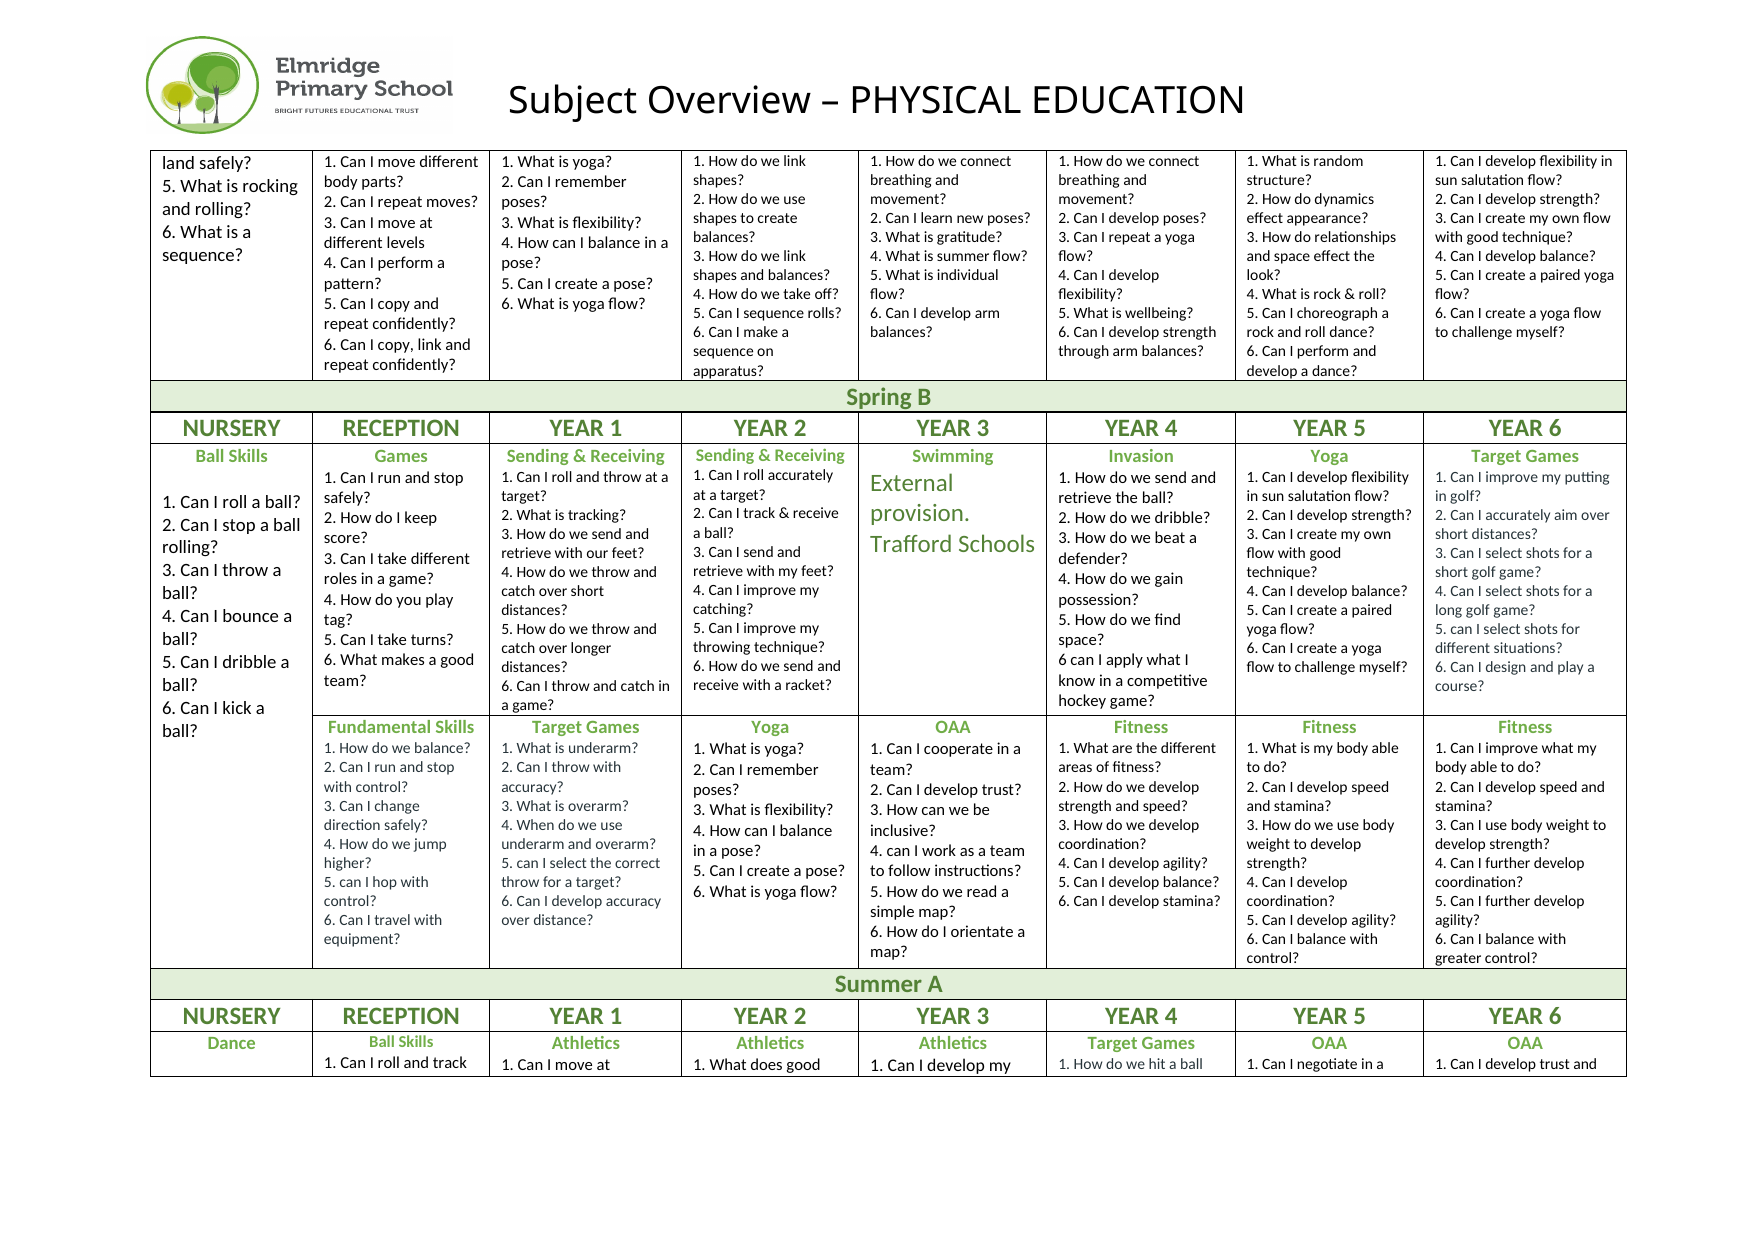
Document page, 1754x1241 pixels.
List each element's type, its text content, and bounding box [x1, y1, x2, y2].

table_cell YEAR 6 [1424, 413, 1626, 443]
table_cell Sending & Receiving 1. Can I roll and throw at a target? 2. What is tracking? 3. How do we send and retrieve with our feet? 4. How do we throw and catch over short distances? 5. How do we throw and catch over longer distances? 6. Can I throw and catch in a game? [490, 444, 681, 715]
table_cell Spring B [151, 381, 1626, 411]
table_cell NURSERY [151, 1000, 312, 1031]
table_cell RECEPTION [313, 1000, 489, 1031]
table_cell YEAR 6 [1424, 1000, 1626, 1031]
table_cell Target Games 1. What is underarm? 2. Can I throw with accuracy? 3. What is overarm? 4. When do we use underarm and overarm? 5. can I select the correct throw for a target? 6. Can I develop accuracy over distance? [490, 716, 681, 967]
table_cell RECEPTION [313, 413, 489, 443]
table_cell Invasion 1. How do we send and retrieve the ball? 2. How do we dribble? 3. How do we beat a defender? 4. How do we gain possession? 5. How do we find space? 6 can I apply what I know in a competitive hockey game? [1047, 444, 1235, 715]
table_cell YEAR 4 [1047, 1000, 1235, 1031]
table_cell YEAR 3 [859, 413, 1046, 443]
table_cell Ball Skills 1. Can I roll a ball? 2. Can I stop a ball rolling? 3. Can I throw a ball? 4. Can I bounce a ball? 5. Can I dribble a ball? 6. Can I kick a ball? [151, 444, 312, 967]
table_cell YEAR 1 [490, 413, 681, 443]
table_cell NURSERY [151, 413, 312, 443]
table_cell Target Games 1. Can I improve my putting in golf? 2. Can I accurately aim over short distances? 3. Can I select shots for a short golf game? 4. Can I select shots for a long golf game? 5. can I select shots for different situations? 6. Can I design and play a course? [1424, 444, 1626, 715]
table_cell Fitness 1. What is my body able to do? 2. Can I develop speed and stamina? 3. How do we use body weight to develop strength? 4. Can I develop coordination? 5. Can I develop agility? 6. Can I balance with control? [1236, 716, 1423, 967]
picture [145, 36, 453, 134]
table_cell YEAR 1 [490, 1000, 681, 1031]
table_cell YEAR 2 [682, 1000, 858, 1031]
table_cell YEAR 5 [1236, 1000, 1423, 1031]
table_cell Swimming External provision. Trafford Schools [859, 444, 1046, 715]
table_cell YEAR 2 [682, 413, 858, 443]
table_cell Yoga 1. What is yoga? 2. Can I remember poses? 3. What is flexibility? 4. How can I balance in a pose? 5. Can I create a pose? 6. What is yoga flow? [490, 151, 681, 380]
table_cell Summer A [151, 969, 1626, 999]
table_cell Sending & Receiving 1. Can I roll accurately at a target? 2. Can I track & receive a ball? 3. Can I send and retrieve with my feet? 4. Can I improve my catching? 5. Can I improve my throwing technique? 6. How do we send and receive with a racket? [682, 444, 858, 715]
table_cell YEAR 3 [859, 1000, 1046, 1031]
table_cell Fundamental Skills 1. How do we balance? 2. Can I run and stop with control? 3. Can I change direction safely? 4. How do we jump higher? 5. can I hop with control? 6. Can I travel with equipment? [313, 716, 489, 967]
table_cell Games 1. Can I run and stop safely? 2. How do I keep score? 3. Can I take different roles in a game? 4. How do you play tag? 5. Can I take turns? 6. What makes a good team? [313, 444, 489, 715]
table_cell Fitness 1. Can I improve what my body able to do? 2. Can I develop speed and stamina? 3. Can I use body weight to develop strength? 4. Can I further develop coordination? 5. Can I further develop agility? 6. Can I balance with greater control? [1424, 716, 1626, 967]
table_cell YEAR 5 [1236, 413, 1423, 443]
table_cell Yoga 1. What is yoga? 2. Can I remember poses? 3. What is flexibility? 4. How can I balance in a pose? 5. Can I create a pose? 6. What is yoga flow? [682, 716, 858, 967]
table_cell OAA 1. Can I cooperate in a team? 2. Can I develop trust? 3. How can we be inclusive? 4. can I work as a team to follow instructions? 5. How do we read a simple map? 6. How do I orientate a map? [859, 716, 1046, 967]
table_cell Fitness 1. What are the different areas of fitness? 2. How do we develop strength and speed? 3. How do we develop coordination? 4. Can I develop agility? 5. Can I develop balance? 6. Can I develop stamina? [1047, 716, 1235, 967]
table_cell YEAR 4 [1047, 413, 1235, 443]
